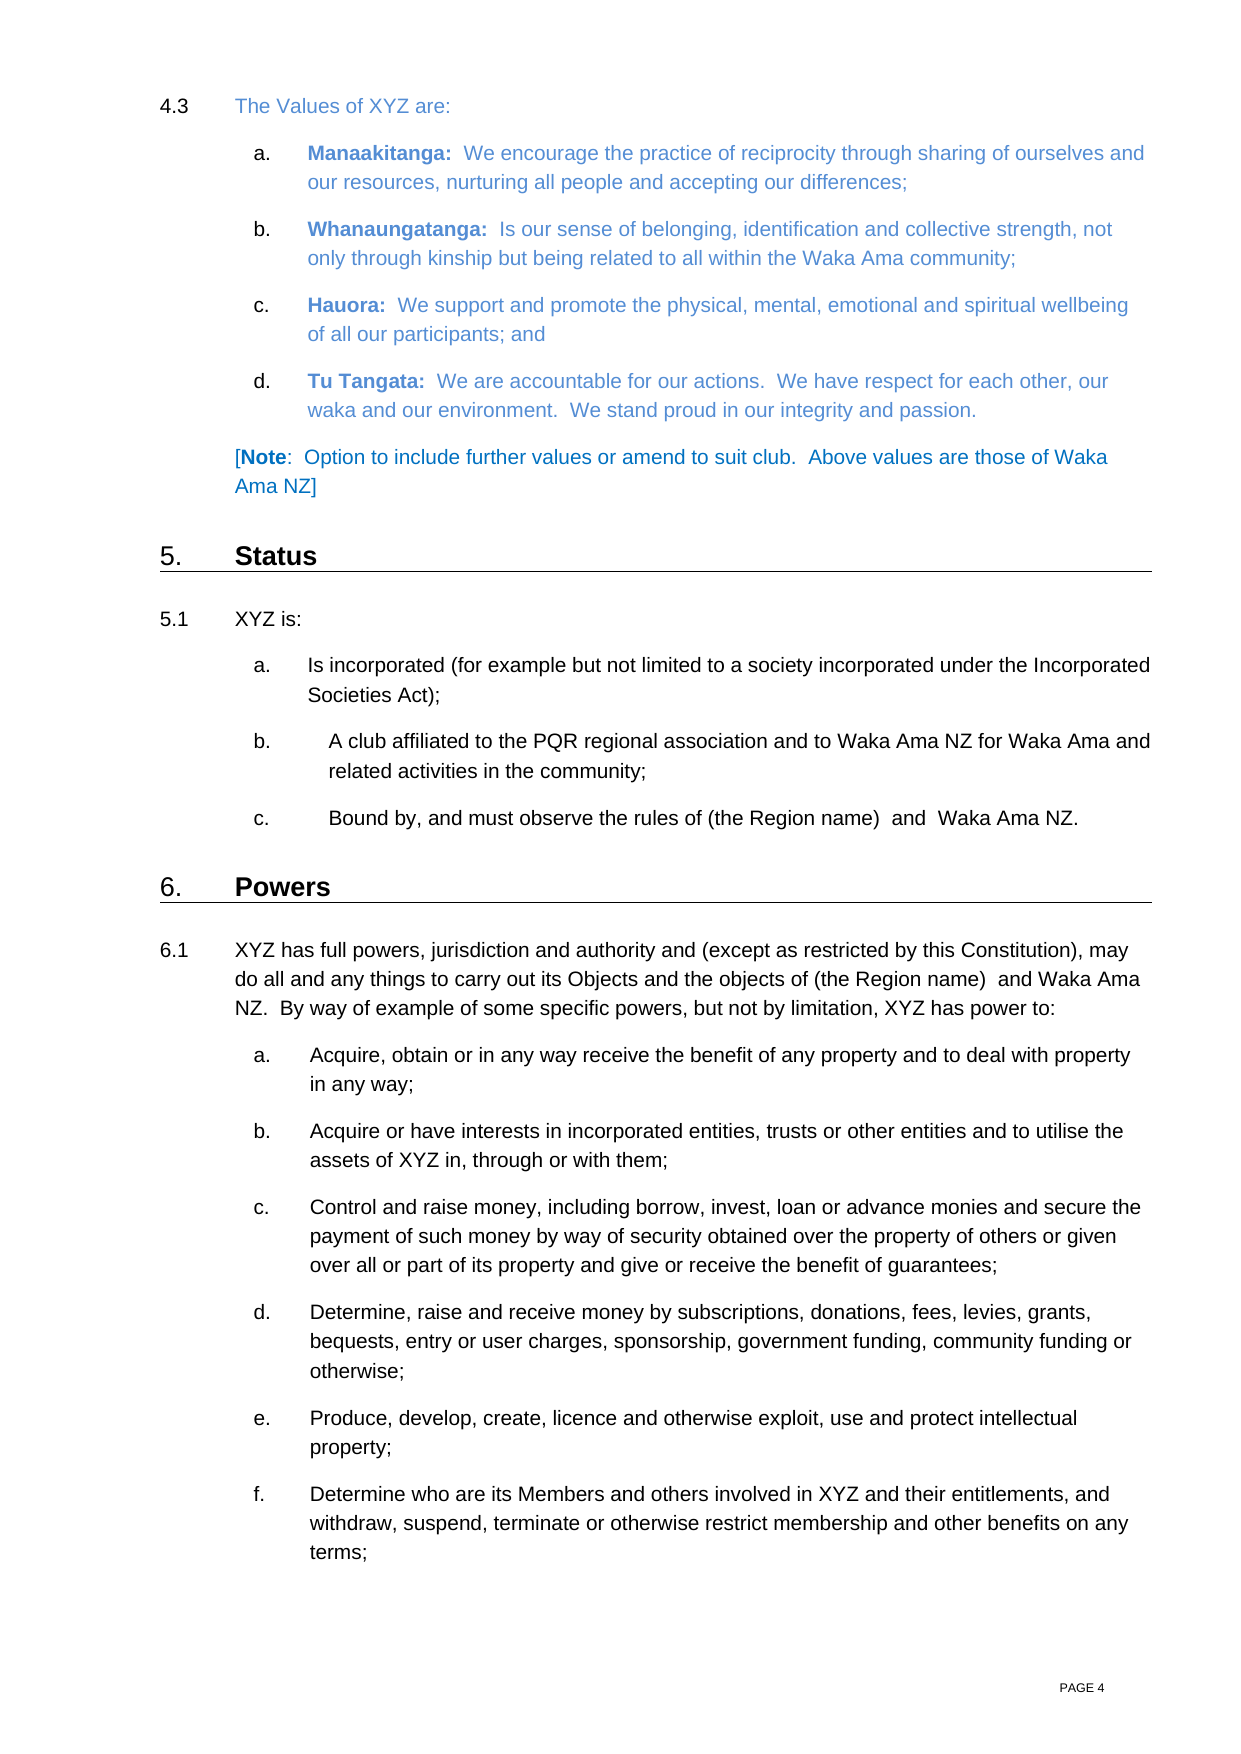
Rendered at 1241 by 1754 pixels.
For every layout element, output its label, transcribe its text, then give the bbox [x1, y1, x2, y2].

subtitle Powers [159, 871, 1152, 903]
subtitle Hauora: We support and promote the physical, mental, emotional and spiritual wellbeing of all our participants; and [253, 288, 1152, 346]
subtitle Produce, develop, create, licence and otherwise exploit, use and protect intellectual property; [253, 1400, 1152, 1458]
subtitle Is incorporated (for example but not limited to a society incorporated under the Incorporated Societies Act); [253, 648, 1152, 706]
subtitle Status [159, 540, 1152, 572]
subtitle Whanaungatanga: Is our sense of belonging, identification and collective strength, not only through kinship but being related to all within the Waka Ama community; [253, 212, 1152, 270]
text [Note: Option to include further values or amend to suit club. Above values are those of Waka Ama NZ] [159, 440, 1152, 498]
subtitle Acquire or have interests in incorporated entities, trusts or other entities and to utilise the assets of XYZ in, through or with them; [253, 1114, 1152, 1172]
subtitle Manaakitanga: We encourage the practice of reciprocity through sharing of ourselves and our resources, nurturing all people and accepting our differences; [253, 136, 1152, 194]
subtitle Determine who are its Members and others involved in XYZ and their entitlements, and withdraw, suspend, terminate or otherwise restrict membership and other benefits on any terms; [253, 1476, 1152, 1564]
subtitle Tu Tangata: We are accountable for our actions. We have respect for each other, our waka and our environment. We stand proud in our integrity and passion. [253, 364, 1152, 422]
subtitle Determine, raise and receive money by subscriptions, donations, fees, levies, grants, bequests, entry or user charges, sponsorship, government funding, community funding or otherwise; [253, 1295, 1152, 1382]
subtitle A club affiliated to the PQR regional association and to Waka Ama NZ for Waka Ama and related activities in the community; [253, 724, 1152, 782]
subtitle Control and raise money, including borrow, invest, loan or advance monies and secure the payment of such money by way of security obtained over the property of others or given over all or part of its property and give or receive the benefit of guarantees; [253, 1190, 1152, 1277]
subtitle XYZ has full powers, jurisdiction and authority and (except as restricted by this Constitution), may do all and any things to carry out its Objects and the objects of (the Region name) and Waka Ama NZ. By way of example of some specific powers, but not by limitation, XYZ has power to: [159, 932, 1152, 1020]
subtitle Bound by, and must observe the rules of (the Region name) and Waka Ama NZ. [253, 800, 1152, 829]
subtitle XYZ is: [159, 601, 1152, 630]
subtitle The Values of XYZ are: [159, 89, 1152, 118]
subtitle Acquire, obtain or in any way receive the benefit of any property and to deal with property in any way; [253, 1038, 1152, 1096]
